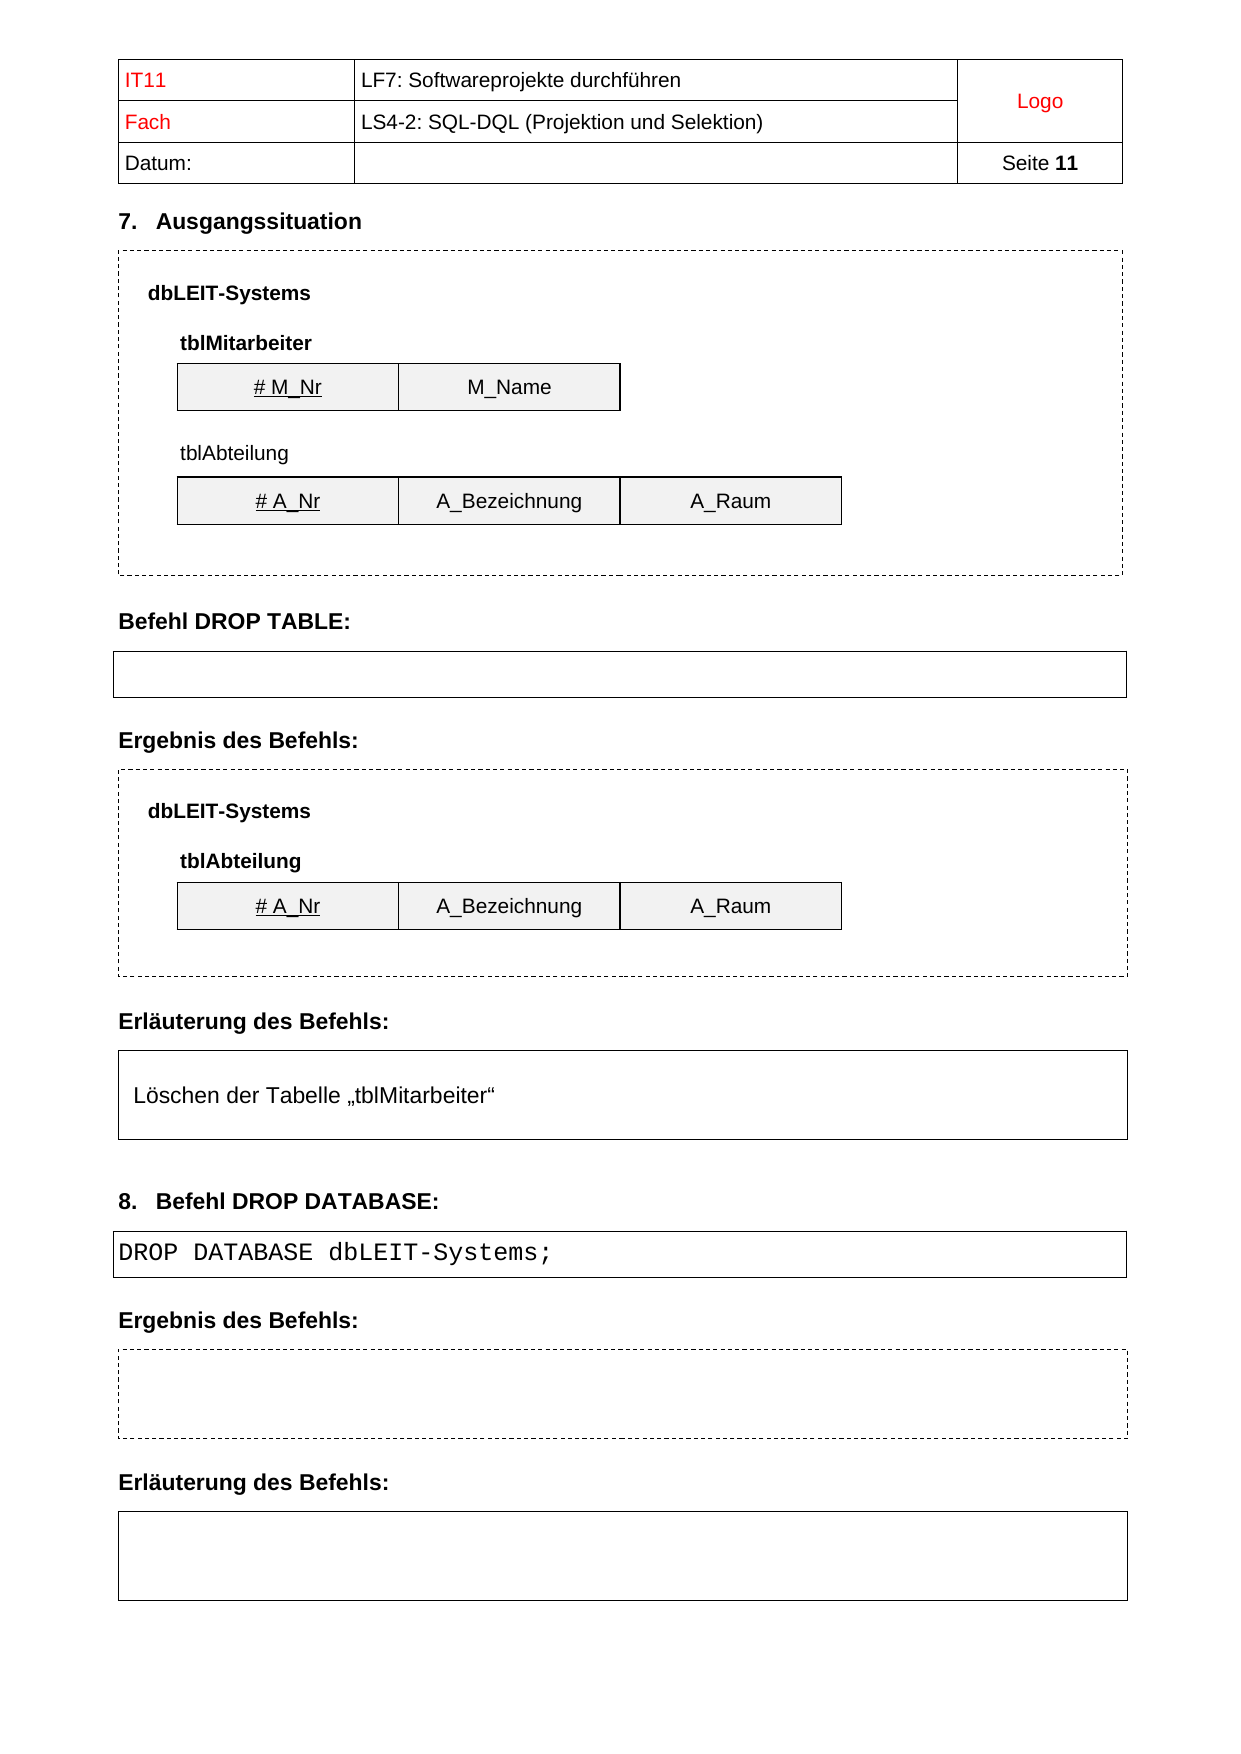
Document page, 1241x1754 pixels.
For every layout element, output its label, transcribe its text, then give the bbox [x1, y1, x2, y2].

text Erläuterung des Befehls: [118, 1469, 1122, 1496]
list Ausgangssituation [118, 208, 1122, 234]
text Befehl DROP TABLE: [118, 608, 1122, 634]
text Erläuterung des Befehls: [118, 1008, 1122, 1034]
list Befehl DROP DATABASE: [118, 1188, 1122, 1214]
text Ergebnis des Befehls: [118, 1307, 1122, 1333]
text DROP DATABASE dbLEIT-Systems; [114, 1232, 1126, 1277]
text Ergebnis des Befehls: [118, 727, 1122, 753]
